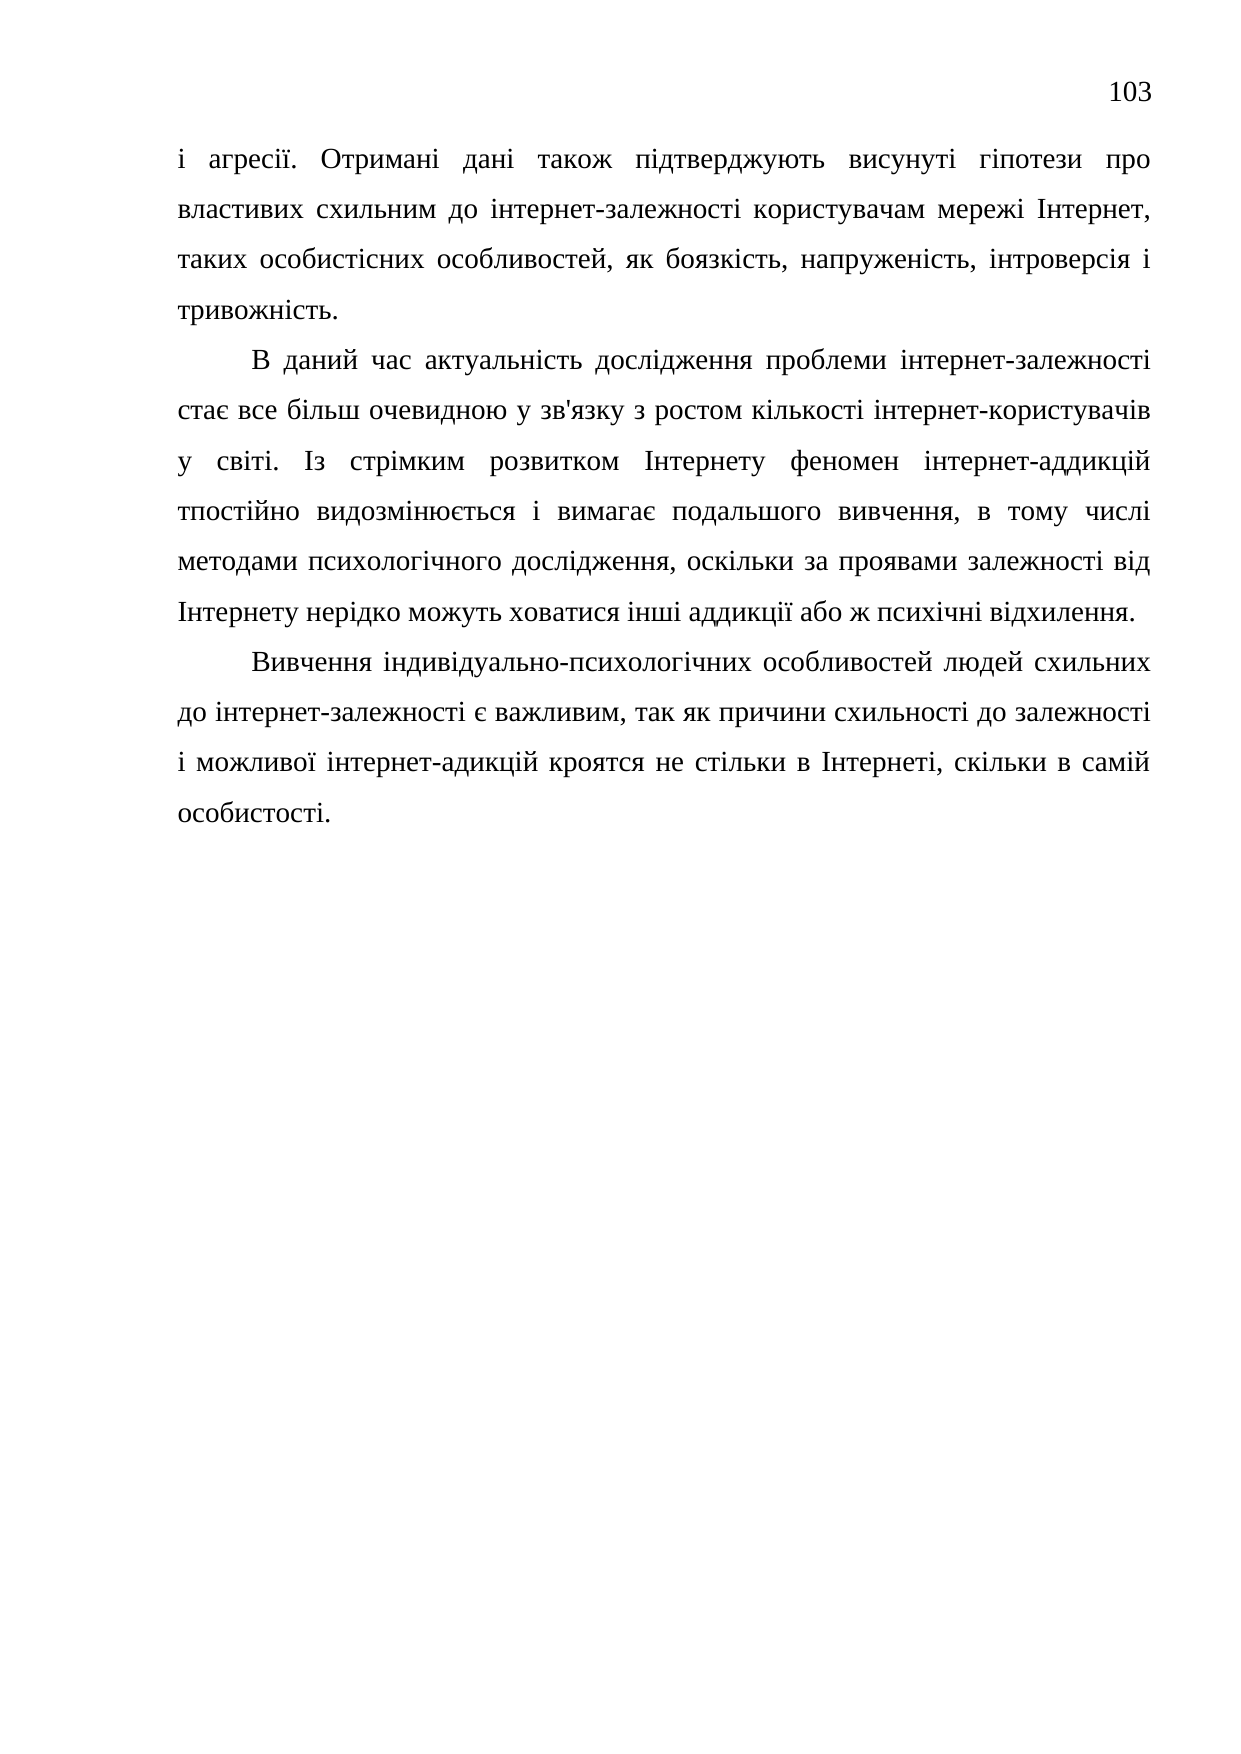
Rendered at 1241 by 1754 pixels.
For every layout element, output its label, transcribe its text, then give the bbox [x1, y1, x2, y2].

list В даний час актуальність дослідження проблеми інтернет-залежності стає все більш очевидною у зв'язку з ростом кількості інтернет-користувачів у світі. Із стрімким розвитком Інтернету феномен інтернет-аддикцій тпостійно видозмінюється і вимагає подальшого вивчення, в тому числі методами психологічного дослідження, оскільки за проявами залежності від Інтернету нерідко можуть ховатися інші аддикції або ж психічні відхилення. [177, 342, 1152, 627]
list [177, 141, 1152, 325]
list Вивчення індивідуально-психологічних особливостей людей схильних до інтернет-залежності є важливим, так як причини схильності до залежності і можливої інтернет-адикцій кроятся не стільки в Інтернеті, скільки в самій особистості. [177, 644, 1152, 828]
